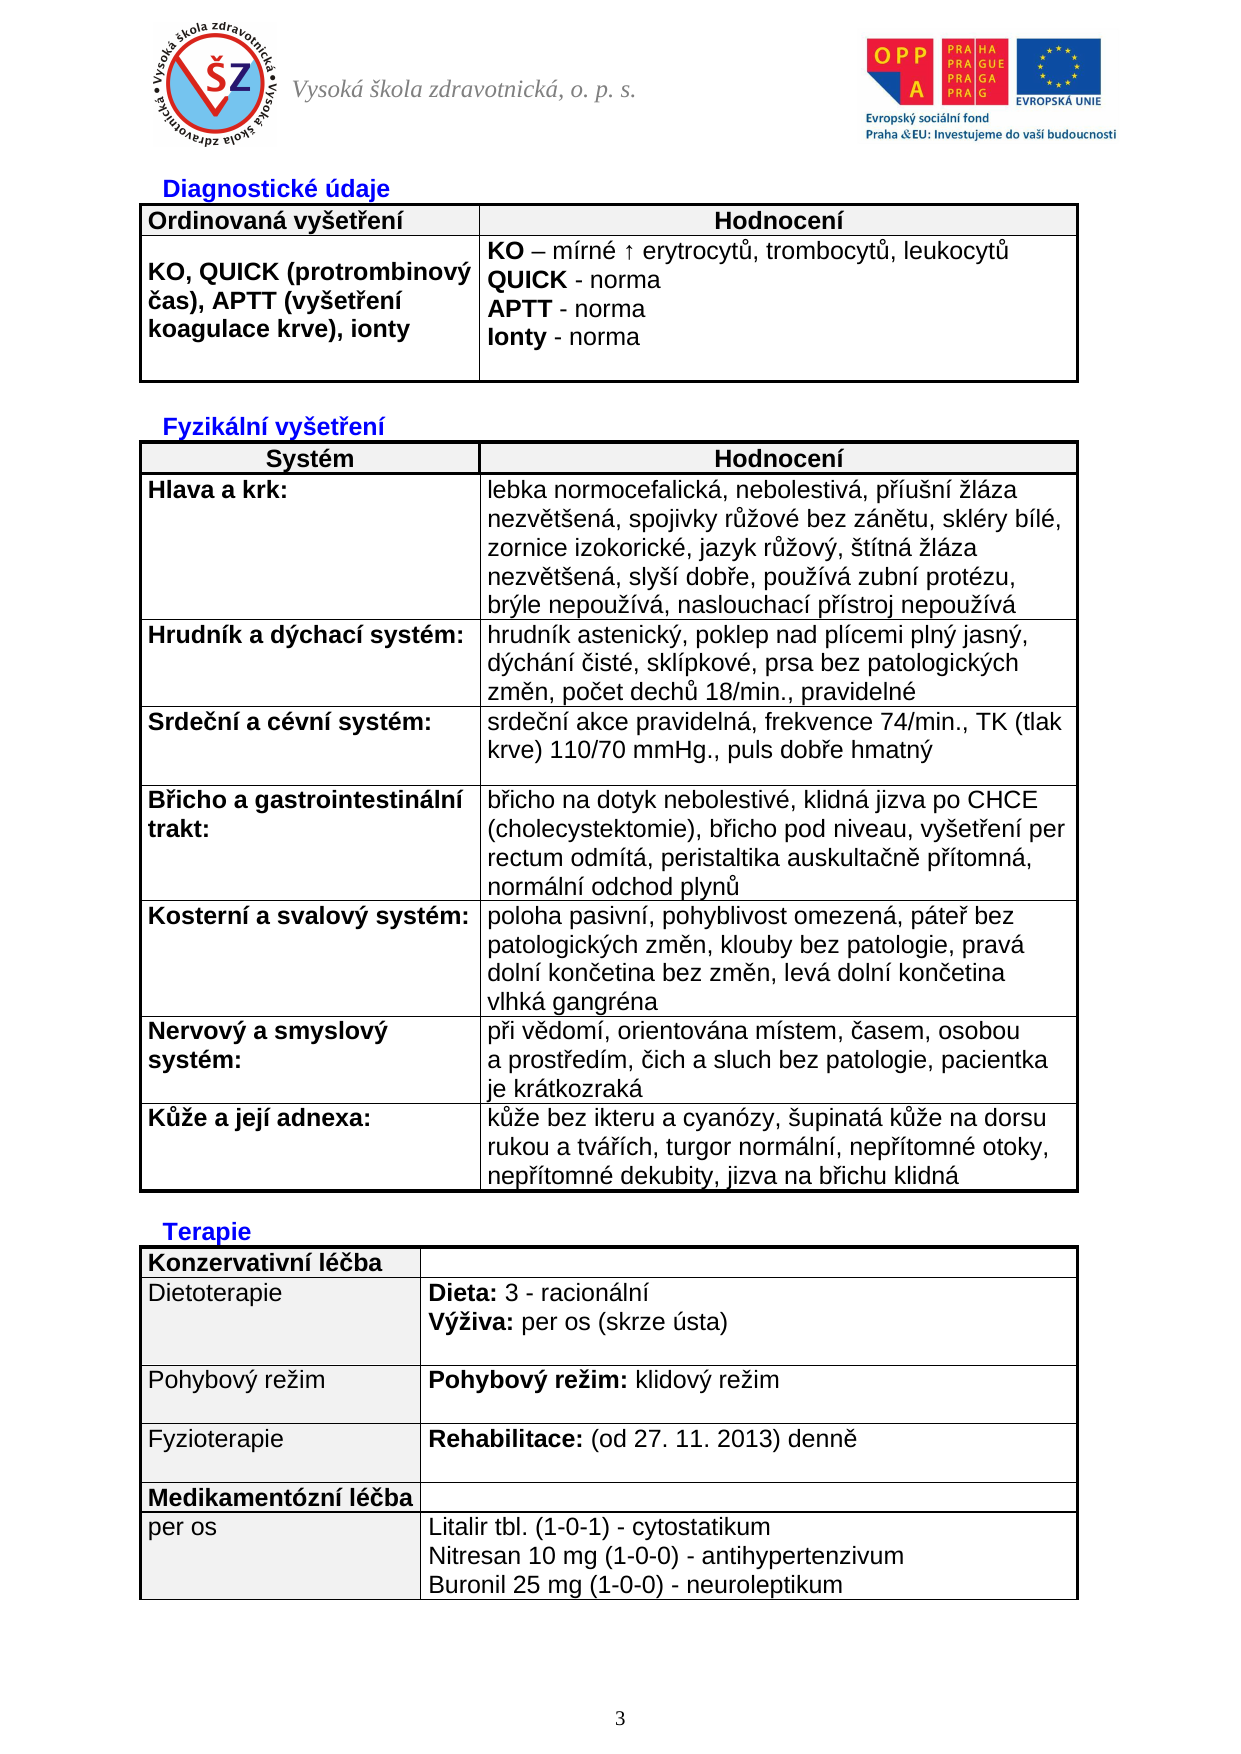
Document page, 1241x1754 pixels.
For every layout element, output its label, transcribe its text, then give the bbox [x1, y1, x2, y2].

table_header Systém [142, 444, 478, 472]
table_cell KO – mírné ↑ erytrocytů, trombocytů, leukocytů QUICK - norma APTT - norma Ionty - norma [480, 236, 1076, 380]
table_cell Hrudník a dýchací systém: [142, 620, 480, 706]
table_header Ordinovaná vyšetření [142, 206, 479, 235]
table_cell hrudník astenický, poklep nad plícemi plný jasný, dýchání čisté, sklípkové, prsa bez patologických změn, počet dechů 18/min., pravidelné [481, 620, 1076, 706]
table_cell kůže bez ikteru a cyanózy, šupinatá kůže na dorsu rukou a tvářích, turgor normální, nepřítomné otoky, nepřítomné dekubity, jizva na břichu klidná [481, 1104, 1076, 1189]
table_cell Litalir tbl. (1-0-1) - cytostatikum Nitresan 10 mg (1-0-0) - antihypertenzivum Buronil 25 mg (1-0-0) - neuroleptikum [421, 1513, 1076, 1599]
table_cell Srdeční a cévní systém: [142, 707, 480, 785]
table_cell Rehabilitace: (od 27. 11. 2013) denně [421, 1424, 1076, 1482]
text Terapie [162, 1217, 1093, 1245]
table_cell Hlava a krk: [142, 475, 480, 619]
table_cell Kosterní a svalový systém: [142, 901, 480, 1016]
table_cell Pohybový režim [142, 1366, 420, 1423]
table_cell KO, QUICK (protrombinový čas), APTT (vyšetření koagulace krve), ionty [142, 236, 479, 380]
table_cell per os [142, 1513, 420, 1599]
table_cell Břicho a gastrointestinální trakt: [142, 786, 480, 900]
table_header Hodnocení [481, 444, 1076, 472]
table_cell Kůže a její adnexa: [142, 1104, 480, 1189]
picture [153, 22, 277, 147]
table_cell srdeční akce pravidelná, frekvence 74/min., TK (tlak krve) 110/70 mmHg., puls dobře hmatný [481, 707, 1076, 785]
table_header Hodnocení [480, 206, 1076, 235]
table_cell lebka normocefalická, nebolestivá, příušní žláza nezvětšená, spojivky růžové bez zánětu, skléry bílé, zornice izokorické, jazyk růžový, štítná žláza nezvětšená, slyší dobře, používá zubní protézu, brýle nepoužívá, naslouchací přístroj nepoužívá [481, 475, 1076, 619]
table_cell Medikamentózní léčba [142, 1483, 420, 1511]
table_cell Dietoterapie [142, 1278, 420, 1364]
table_header [421, 1249, 1076, 1277]
table_cell [421, 1483, 1076, 1511]
table_cell Pohybový režim: klidový režim [421, 1366, 1076, 1423]
table_cell Fyzioterapie [142, 1424, 420, 1482]
subtitle Diagnostické údaje [162, 174, 1093, 203]
subtitle Fyzikální vyšetření [162, 412, 1093, 440]
table_cell Dieta: 3 - racionální Výživa: per os (skrze ústa) [421, 1278, 1076, 1364]
table_cell poloha pasivní, pohyblivost omezená, páteř bez patologických změn, klouby bez patologie, pravá dolní končetina bez změn, levá dolní končetina vlhká gangréna [481, 901, 1076, 1016]
table_cell břicho na dotyk nebolestivé, klidná jizva po CHCE (cholecystektomie), břicho pod niveau, vyšetření per rectum odmítá, peristaltika auskultačně přítomná, normální odchod plynů [481, 786, 1076, 900]
table_cell Nervový a smyslový systém: [142, 1017, 480, 1103]
table_cell při vědomí, orientována místem, časem, osobou a prostředím, čich a sluch bez patologie, pacientka je krátkozraká [481, 1017, 1076, 1103]
picture [854, 26, 1122, 147]
table_header Konzervativní léčba [142, 1249, 420, 1277]
